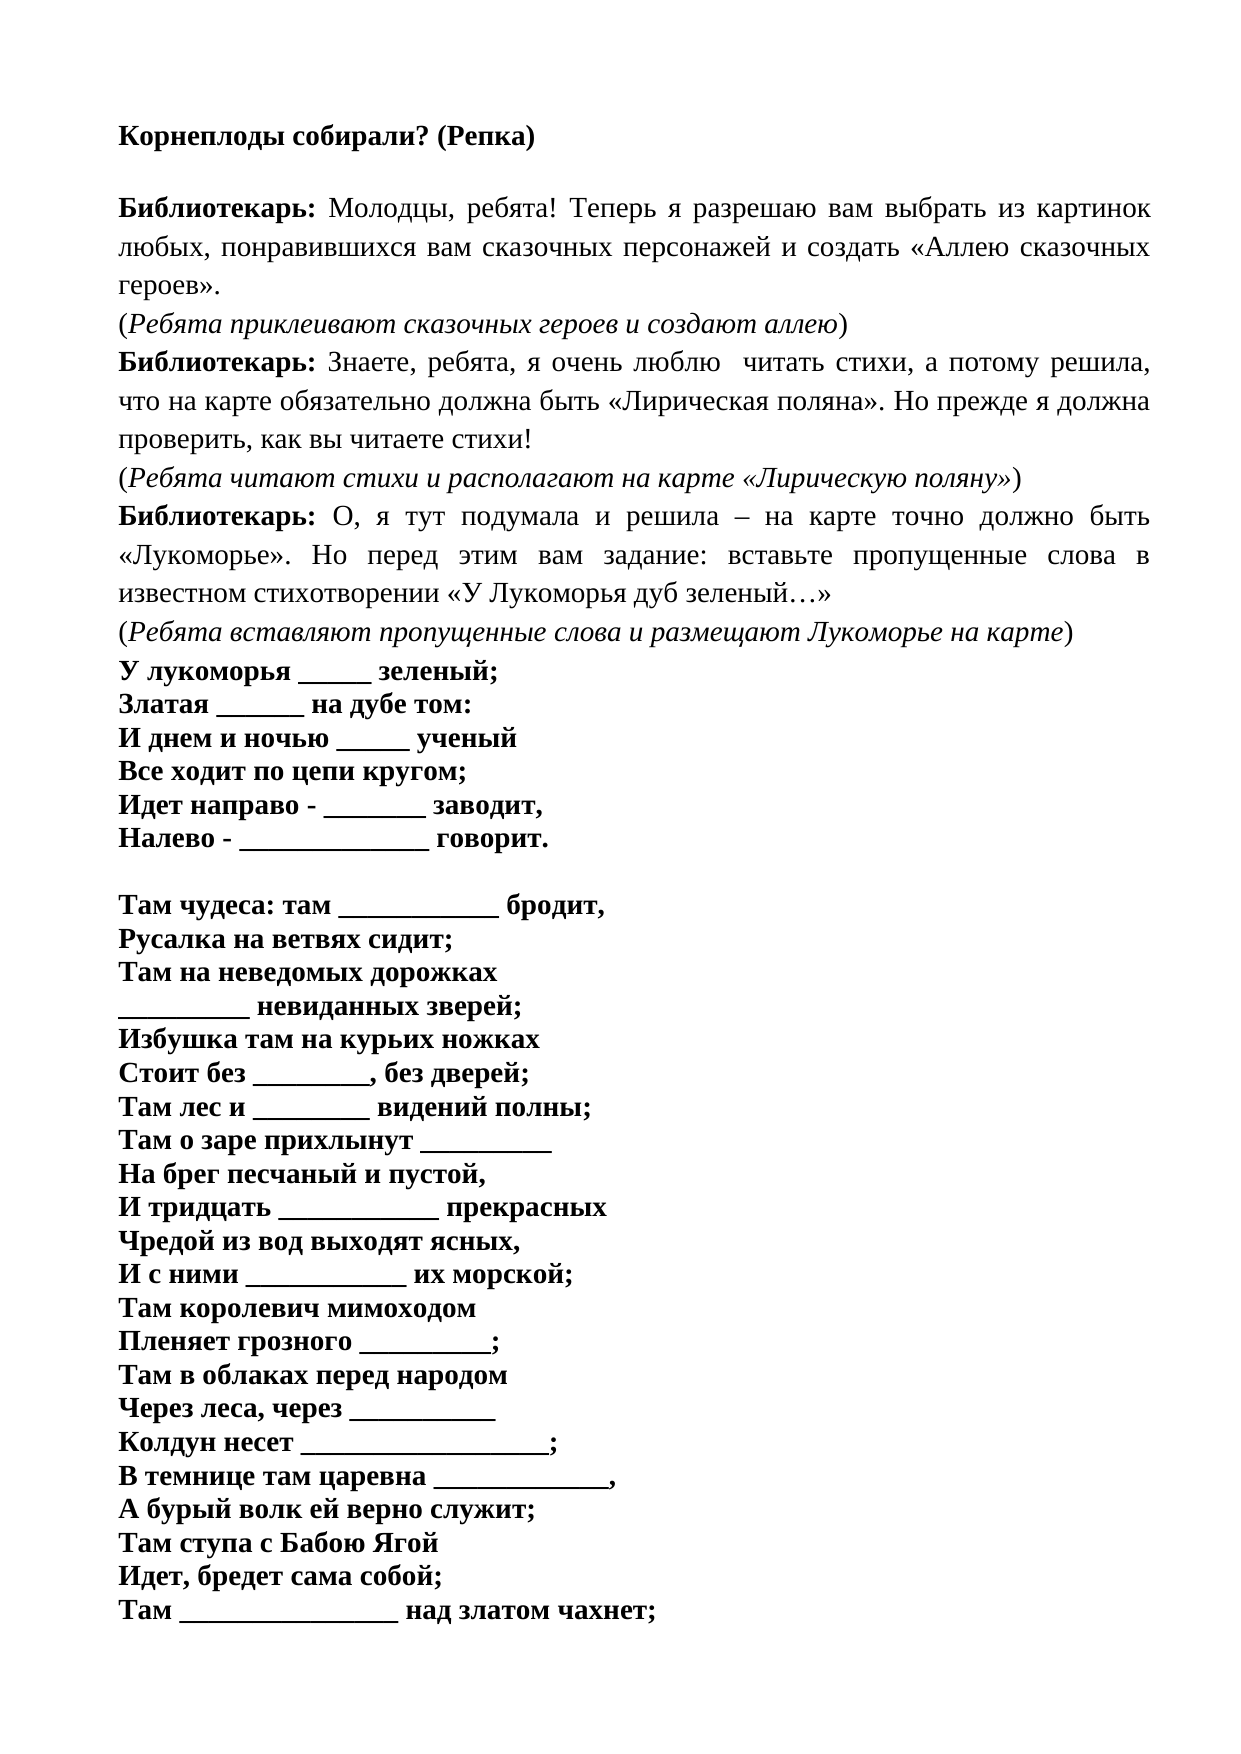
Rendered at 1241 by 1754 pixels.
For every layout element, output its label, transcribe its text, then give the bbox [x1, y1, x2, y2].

text Русалка на ветвях сидит; [118, 921, 1152, 954]
text Там лес и ________ видений полны; [118, 1089, 1152, 1122]
text В темнице там царевна ____________, [118, 1458, 1152, 1491]
text Стоит без ________, без дверей; [118, 1055, 1152, 1089]
text Там на неведомых дорожках [118, 954, 1152, 988]
text Через леса, через __________ [118, 1391, 1152, 1424]
text Чредой из вод выходят ясных, [118, 1223, 1152, 1256]
text Златая ______ на дубе том: [118, 686, 1152, 720]
text Там ступа с Бабою Ягой [118, 1525, 1152, 1558]
text (Ребята вставляют пропущенные слова и размещают Лукоморье на карте) [118, 614, 1152, 648]
text Пленяет грозного _________; [118, 1323, 1152, 1357]
text _________ невиданных зверей; [118, 988, 1152, 1022]
text На брег песчаный и пустой, [118, 1156, 1152, 1189]
text Там _______________ над златом чахнет; [118, 1592, 1152, 1625]
text (Ребята читают стихи и располагают на карте «Лирическую поляну») [118, 460, 1152, 493]
text И тридцать ___________ прекрасных [118, 1189, 1152, 1223]
text Корнеплоды собирали? (Репка) [118, 118, 1152, 152]
text А бурый волк ей верно служит; [118, 1491, 1152, 1525]
text Налево - _____________ говорит. [118, 820, 1152, 854]
text Колдун несет _________________; [118, 1424, 1152, 1458]
text Библиотекарь: О, я тут подумала и решила – на карте точно должно быть «Лукоморье». Но перед этим вам задание: вставьте пропущенные слова в известном стихотворении «У Лукоморья дуб зеленый…» [118, 498, 1152, 609]
text Избушка там на курьих ножках [118, 1022, 1152, 1055]
text И с ними ___________ их морской; [118, 1256, 1152, 1290]
text (Ребята приклеивают сказочных героев и создают аллею) [118, 306, 1152, 339]
text И днем и ночью _____ ученый [118, 720, 1152, 753]
text Библиотекарь: Молодцы, ребята! Теперь я разрешаю вам выбрать из картинок любых, понравившихся вам сказочных персонажей и создать «Аллею сказочных героев». [118, 190, 1152, 301]
text Там чудеса: там ___________ бродит, [118, 887, 1152, 921]
text Идет, бредет сама собой; [118, 1558, 1152, 1592]
text Там о заре прихлынут _________ [118, 1122, 1152, 1156]
text Идет направо - _______ заводит, [118, 787, 1152, 820]
text У лукоморья _____ зеленый; [118, 653, 1152, 686]
text Там в облаках перед народом [118, 1357, 1152, 1391]
text Все ходит по цепи кругом; [118, 753, 1152, 787]
text Библиотекарь: Знаете, ребята, я очень люблю читать стихи, а потому решила, что на карте обязательно должна быть «Лирическая поляна». Но прежде я должна проверить, как вы читаете стихи! [118, 344, 1152, 455]
text Там королевич мимоходом [118, 1290, 1152, 1323]
